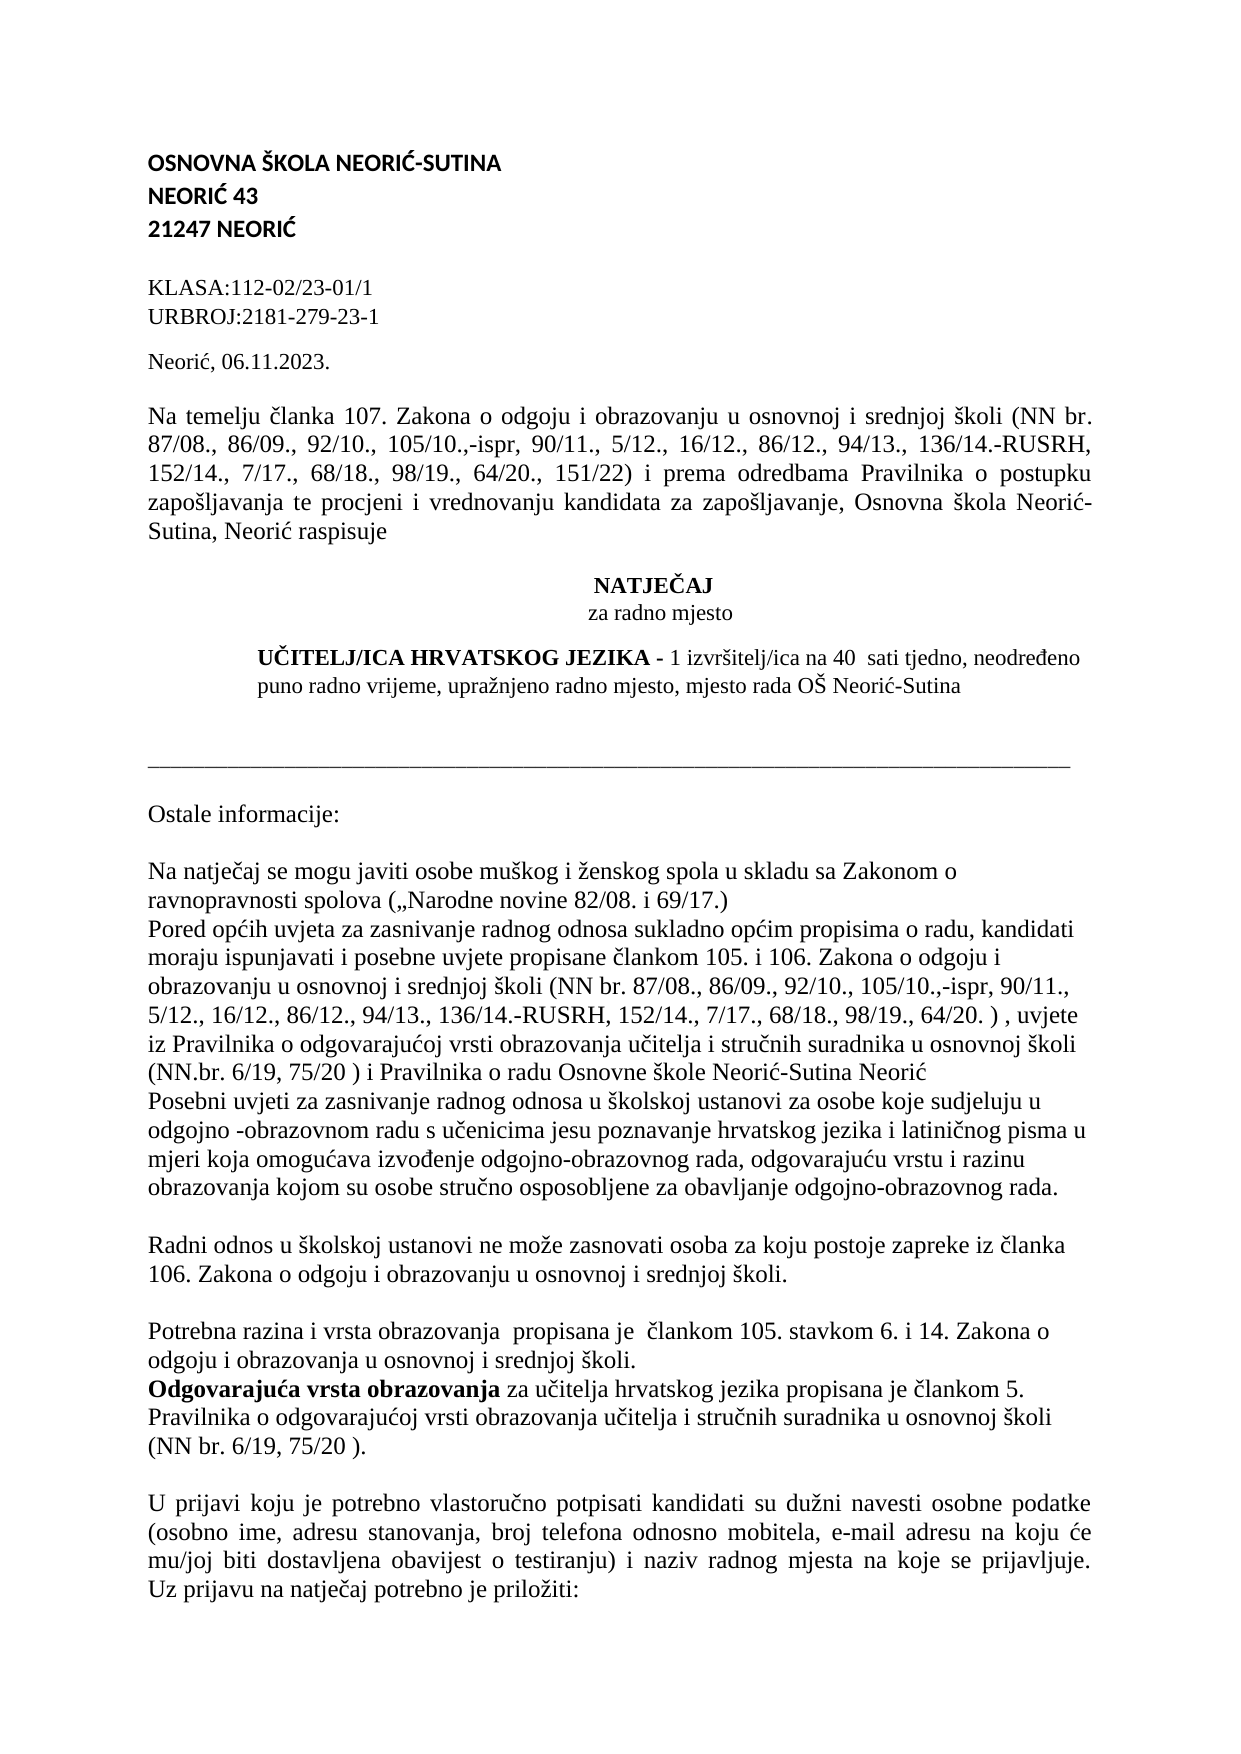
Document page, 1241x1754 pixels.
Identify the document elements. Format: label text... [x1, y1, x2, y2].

text _________________________________________________________________________________ [148, 717, 1093, 771]
text za radno mjesto [148, 599, 1093, 625]
text Na natječaj se mogu javiti osobe muškog i ženskog spola u skladu sa Zakonom o ravnopravnosti spolova („Narodne novine 82/08. i 69/17.) Pored općih uvjeta za zasnivanje radnog odnosa sukladno općim propisima o radu, kandidati moraju ispunjavati i posebne uvjete propisane člankom 105. i 106. Zakona o odgoju i obrazovanju u osnovnoj i srednjoj školi (NN br. 87/08., 86/09., 92/10., 105/10.,-ispr, 90/11., 5/12., 16/12., 86/12., 94/13., 136/14.-RUSRH, 152/14., 7/17., 68/18., 98/19., 64/20. ) , uvjete iz Pravilnika o odgovarajućoj vrsti obrazovanja učitelja i stručnih suradnika u osnovnoj školi (NN.br. 6/19, 75/20 ) i Pravilnika o radu Osnovne škole Neorić-Sutina Neorić [148, 827, 1093, 1086]
text Posebni uvjeti za zasnivanje radnog odnosa u školskoj ustanovi za osobe koje sudjeluju u odgojno -obrazovnom radu s učenicima jesu poznavanje hrvatskog jezika i latiničnog pisma u mjeri koja omogućava izvođenje odgojno-obrazovnog rada, odgovarajuću vrstu i razinu obrazovanja kojom su osobe stručno osposobljene za obavljanje odgojno-obrazovnog rada. Radni odnos u školskoj ustanovi ne može zasnovati osoba za koju postoje zapreke iz članka 106. Zakona o odgoju i obrazovanju u osnovnoj i srednjoj školi. Potrebna razina i vrsta obrazovanja propisana je člankom 105. stavkom 6. i 14. Zakona o odgoju i obrazovanja u osnovnoj i srednjoj školi. Odgovarajuća vrsta obrazovanja za učitelja hrvatskog jezika propisana je člankom 5. Pravilnika o odgovarajućoj vrsti obrazovanja učitelja i stručnih suradnika u osnovnoj školi (NN br. 6/19, 75/20 ). [148, 1086, 1093, 1488]
text Ostale informacije: [148, 799, 1093, 827]
list UČITELJ/ICA HRVATSKOG JEZIKA - 1 izvršitelj/ica na 40 sati tjedno, neodređeno puno radno vrijeme, upražnjeno radno mjesto, mjesto rada OŠ Neorić-Sutina [257, 644, 1093, 699]
text U prijavi koju je potrebno vlastoručno potpisati kandidati su dužni navesti osobne podatke (osobno ime, adresu stanovanja, broj telefona odnosno mobitela, e-mail adresu na koju će mu/joj biti dostavljena obavijest o testiranju) i naziv radnog mjesta na koje se prijavljuje. Uz prijavu na natječaj potrebno je priložiti: [148, 1488, 1093, 1603]
text NATJEČAJ [148, 572, 1093, 599]
text Na temelju članka 107. Zakona o odgoju i obrazovanju u osnovnoj i srednjoj školi (NN br. 87/08., 86/09., 92/10., 105/10.,-ispr, 90/11., 5/12., 16/12., 86/12., 94/13., 136/14.-RUSRH, 152/14., 7/17., 68/18., 98/19., 64/20., 151/22) i prema odredbama Pravilnika o postupku zapošljavanja te procjeni i vrednovanju kandidata za zapošljavanje, Osnovna škola Neorić-Sutina, Neorić raspisuje [148, 401, 1093, 544]
text OSNOVNA ŠKOLA NEORIĆ-SUTINA NEORIĆ 43 21247 NEORIĆ KLASA:112-02/23-01/1 URBROJ:2181-279-23-1 [148, 148, 1093, 329]
text Neorić, 06.11.2023. [148, 348, 1093, 374]
